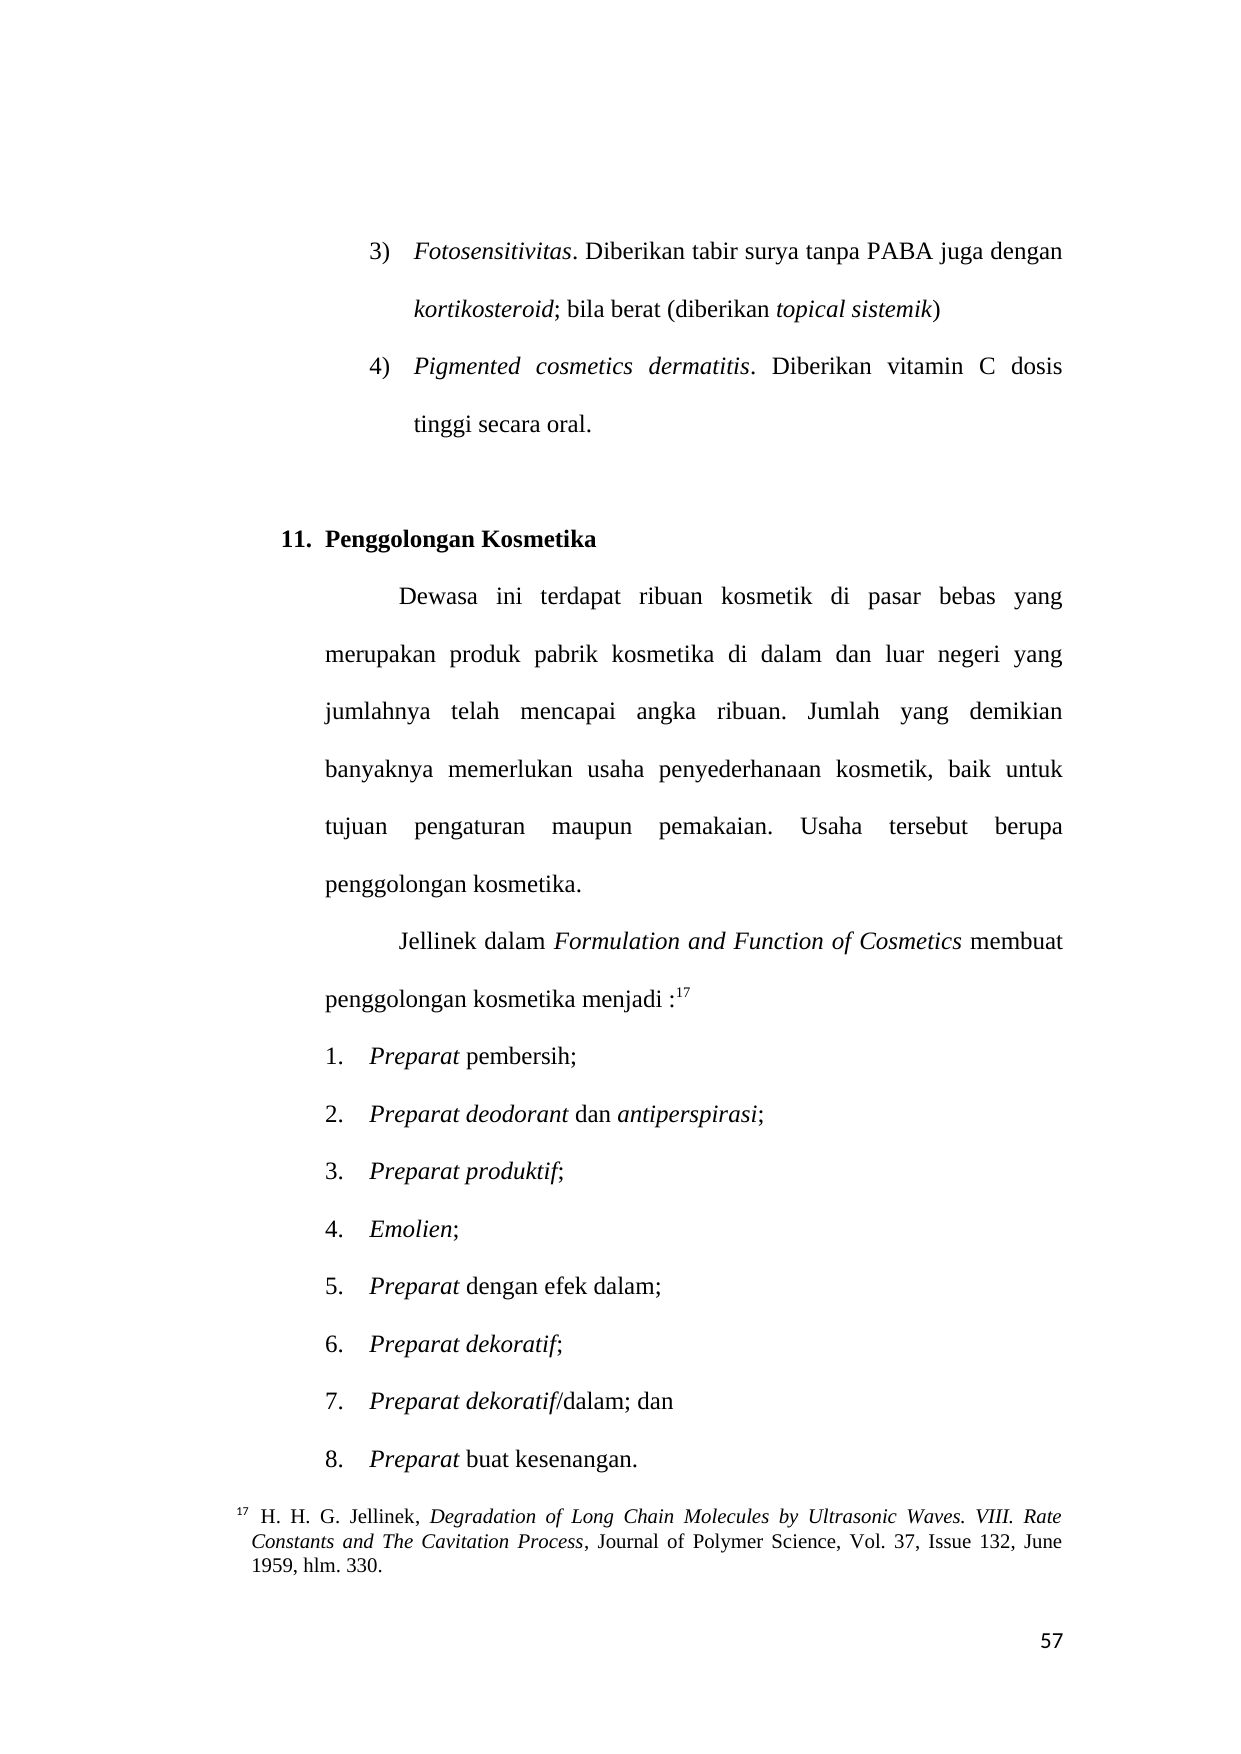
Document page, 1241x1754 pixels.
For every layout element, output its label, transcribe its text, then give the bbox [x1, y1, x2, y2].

list Pigmented cosmetics dermatitis. Diberikan vitamin C dosis tinggi secara oral. [369, 351, 1063, 437]
list Preparat dekoratif; [325, 1329, 1063, 1357]
list Dewasa ini terdapat ribuan kosmetik di pasar bebas yang merupakan produk pabrik kosmetika di dalam dan luar negeri yang jumlahnya telah mencapai angka ribuan. Jumlah yang demikian banyaknya memerlukan usaha penyederhanaan kosmetik, baik untuk tujuan pengaturan maupun pemakaian. Usaha tersebut berupa penggolongan kosmetika. [325, 581, 1063, 897]
list Preparat dekoratif/dalam; dan [325, 1386, 1063, 1415]
list Emolien; [325, 1214, 1063, 1242]
list Preparat buat kesenangan. [325, 1444, 1063, 1472]
list Preparat pembersih; [325, 1041, 1063, 1070]
list Preparat produktif; [325, 1156, 1063, 1185]
list Penggolongan Kosmetika [281, 524, 1063, 552]
list Fotosensitivitas. Diberikan tabir surya tanpa PABA juga dengan kortikosteroid; bila berat (diberikan topical sistemik) [369, 236, 1063, 322]
list Preparat deodorant dan antiperspirasi; [325, 1099, 1063, 1127]
list Jellinek dalam Formulation and Function of Cosmetics membuat penggolongan kosmetika menjadi : [325, 926, 1063, 1012]
list Preparat dengan efek dalam; [325, 1271, 1063, 1300]
